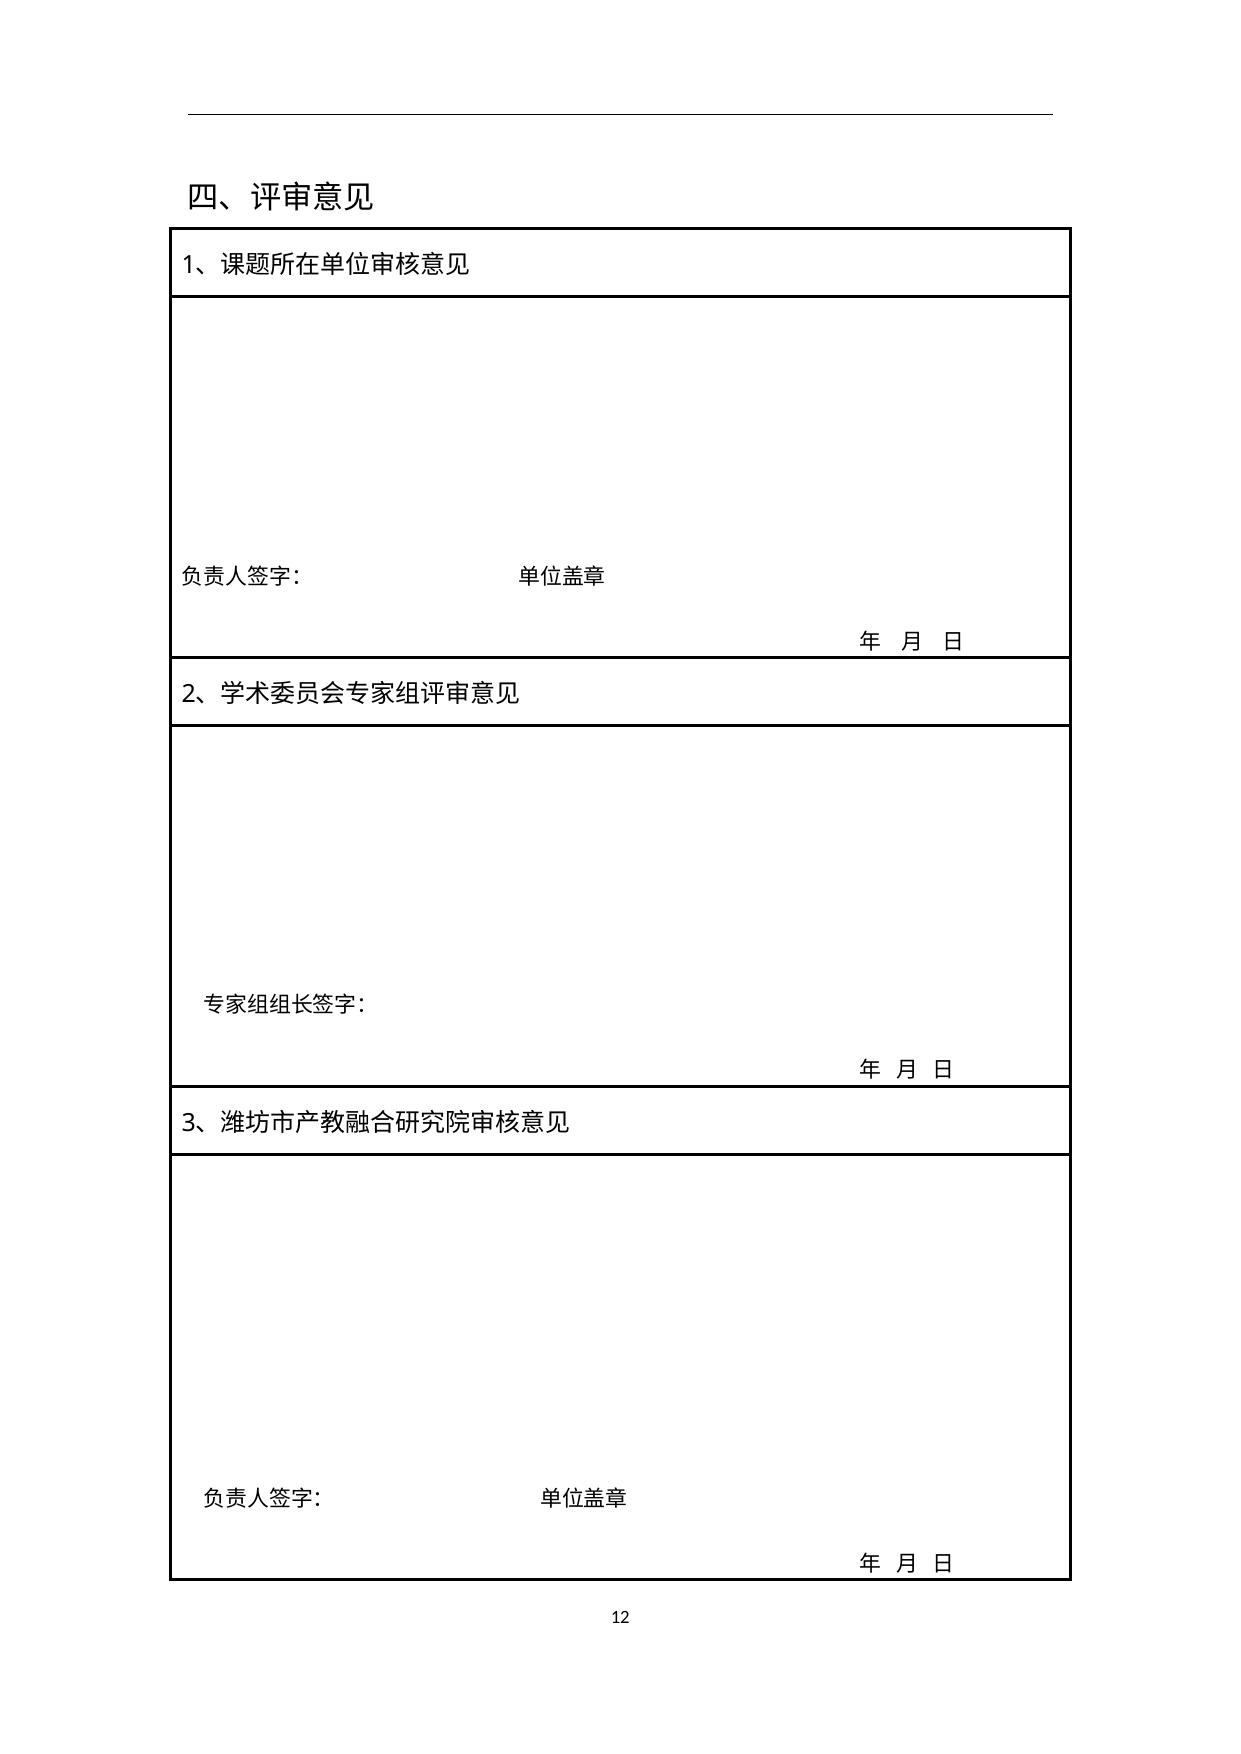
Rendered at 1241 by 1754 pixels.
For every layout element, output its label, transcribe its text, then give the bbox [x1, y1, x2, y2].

table_cell 3、潍坊市产教融合研究院审核意见 [172, 1088, 1069, 1153]
table_cell 2、学术委员会专家组评审意见 [172, 659, 1069, 724]
table_cell 负责人签字： 单位盖章 年 月 日 [172, 1156, 1069, 1578]
text 四、评审意见 [187, 162, 1053, 227]
table_header 1、课题所在单位审核意见 [172, 230, 1069, 295]
table_cell 负责人签字： 单位盖章 年 月 日 [172, 298, 1069, 656]
table_cell 专家组组长签字： 年 月 日 [172, 727, 1069, 1084]
